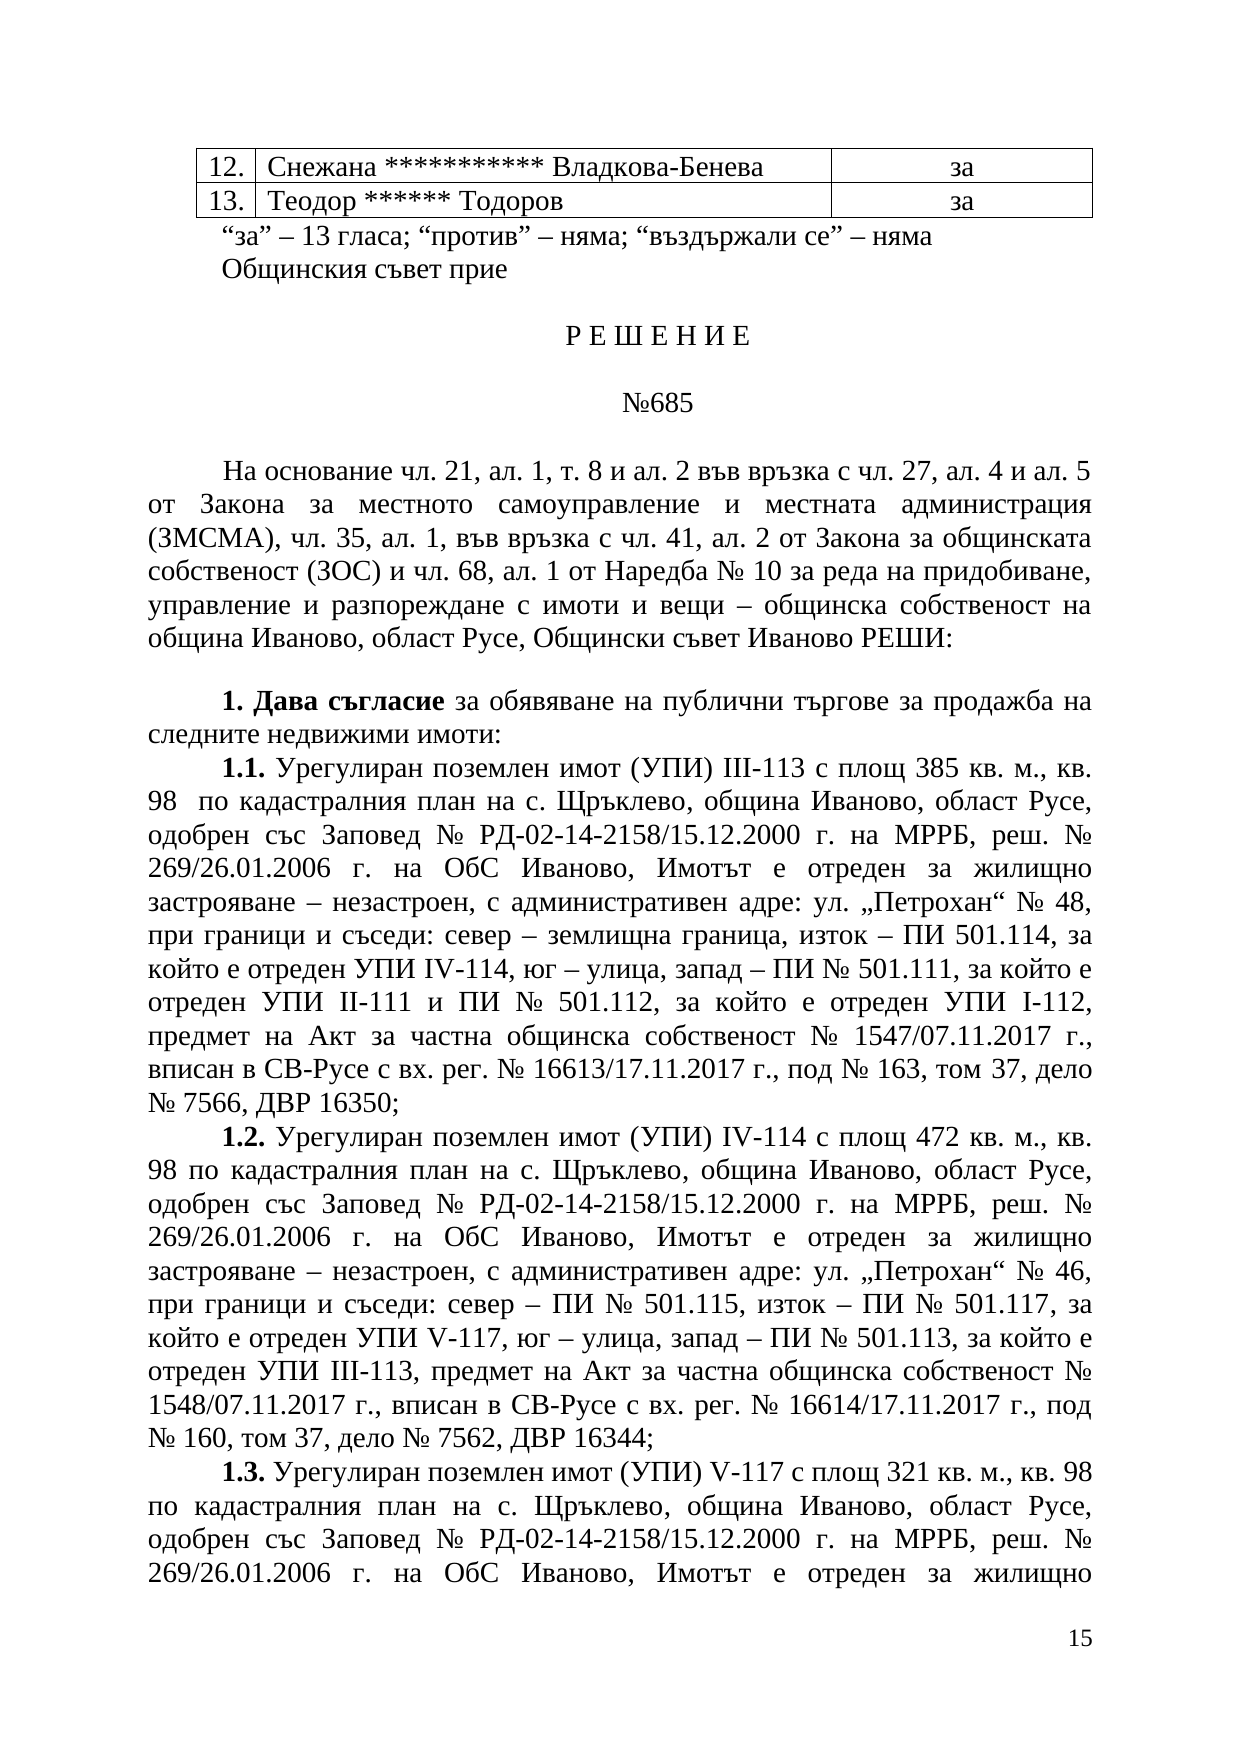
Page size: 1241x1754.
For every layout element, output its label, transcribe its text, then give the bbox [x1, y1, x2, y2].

text 1. Дава съгласие за обявяване на публични търгове за продажба на следните недвижими имоти: [148, 683, 1093, 750]
table_cell за [832, 183, 1092, 217]
text На основание чл. 21, ал. 1, т. 8 и ал. 2 във връзка с чл. 27, ал. 4 и ал. 5 от Закона за местното самоуправление и местната администрация (ЗМСМА), чл. 35, ал. 1, във връзка с чл. 41, ал. 2 от Закона за общинската собственост (ЗОС) и чл. 68, ал. 1 от Наредба № 10 за реда на придобиване, управление и разпореждане с имоти и вещи – общинска собственост на община Иваново, област Русе, Общински съвет Иваново РЕШИ: [148, 453, 1093, 654]
text 1.1. Урегулиран поземлен имот (УПИ) III-113 с площ 385 кв. м., кв. 98 по кадастралния план на с. Щръклево, община Иваново, област Русе, одобрен със Заповед № РД-02-14-2158/15.12.2000 г. на МРРБ, реш. № 269/26.01.2006 г. на ОбС Иваново, Имотът е отреден за жилищно застрояване – незастроен, с административен адре: ул. „Петрохан“ № 48, при граници и съседи: север – землищна граница, изток – ПИ 501.114, за който е отреден УПИ IV-114, юг – улица, запад – ПИ № 501.111, за който е отреден УПИ II-111 и ПИ № 501.112, за който е отреден УПИ I-112, предмет на Акт за частна общинска собственост № 1547/07.11.2017 г., вписан в СВ-Русе с вх. рег. № 16613/17.11.2017 г., под № 163, том 37, дело № 7566, ДВР 16350; [148, 750, 1093, 1119]
text Р Е Ш Е Н И Е [148, 318, 1093, 352]
text №685 [148, 386, 1093, 419]
table_cell за [832, 149, 1092, 182]
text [148, 1454, 1093, 1588]
table_cell 12. [197, 149, 255, 182]
table_cell Теодор ****** Тодоров [256, 183, 831, 217]
text 1.2. Урегулиран поземлен имот (УПИ) IV-114 с площ 472 кв. м., кв. 98 по кадастралния план на с. Щръклево, община Иваново, област Русе, одобрен със Заповед № РД-02-14-2158/15.12.2000 г. на МРРБ, реш. № 269/26.01.2006 г. на ОбС Иваново, Имотът е отреден за жилищно застрояване – незастроен, с административен адре: ул. „Петрохан“ № 46, при граници и съседи: север – ПИ № 501.115, изток – ПИ № 501.117, за който е отреден УПИ V-117, юг – улица, запад – ПИ № 501.113, за който е отреден УПИ III-113, предмет на Акт за частна общинска собственост № 1548/07.11.2017 г., вписан в СВ-Русе с вх. рег. № 16614/17.11.2017 г., под № 160, том 37, дело № 7562, ДВР 16344; [148, 1119, 1093, 1454]
text “за” – 13 гласа; “против” – няма; “въздържали се” – няма [148, 218, 1093, 251]
table_cell Снежана *********** Владкова-Бенева [256, 149, 831, 182]
text Общинския съвет прие [148, 251, 1093, 285]
table_cell 13. [197, 183, 255, 217]
